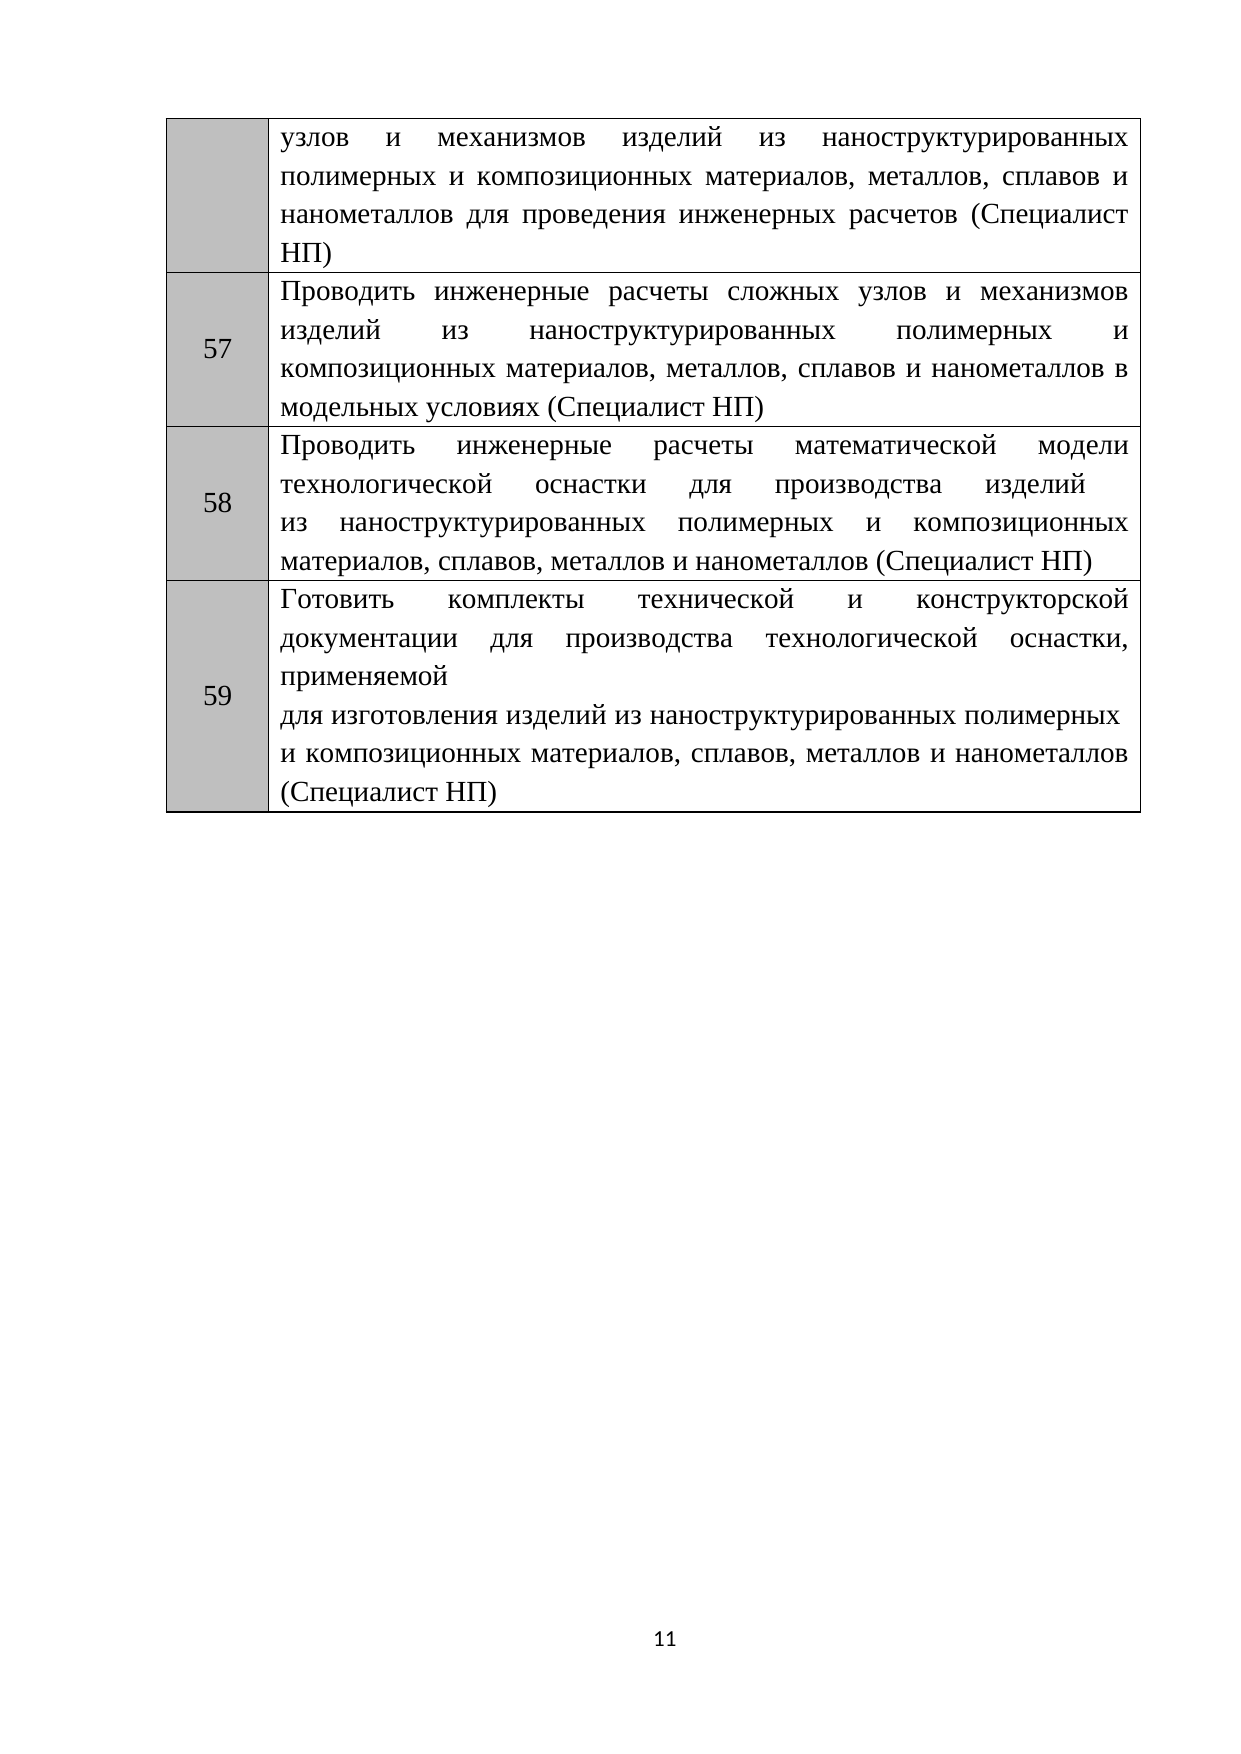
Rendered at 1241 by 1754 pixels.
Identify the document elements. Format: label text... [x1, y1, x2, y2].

table_cell Проводить инженерные расчеты сложных узлов и механизмов изделий из наноструктурированных полимерных и композиционных материалов, металлов, сплавов и нанометаллов в модельных условиях (Специалист НП) [269, 273, 1140, 426]
table_cell Проводить инженерные расчеты математической модели технологической оснастки для производства изделий из наноструктурированных полимерных и композиционных материалов, сплавов, металлов и нанометаллов (Специалист НП) [269, 427, 1140, 580]
table_cell 59 [167, 581, 268, 811]
table_cell Готовить комплекты технической и конструкторской документации для производства технологической оснастки, применяемой для изготовления изделий из наноструктурированных полимерных и композиционных материалов, сплавов, металлов и нанометаллов (Специалист НП) [269, 581, 1140, 811]
table_cell 57 [167, 273, 268, 426]
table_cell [269, 119, 1140, 272]
table_cell 58 [167, 427, 268, 580]
table_cell 56 [167, 119, 268, 272]
